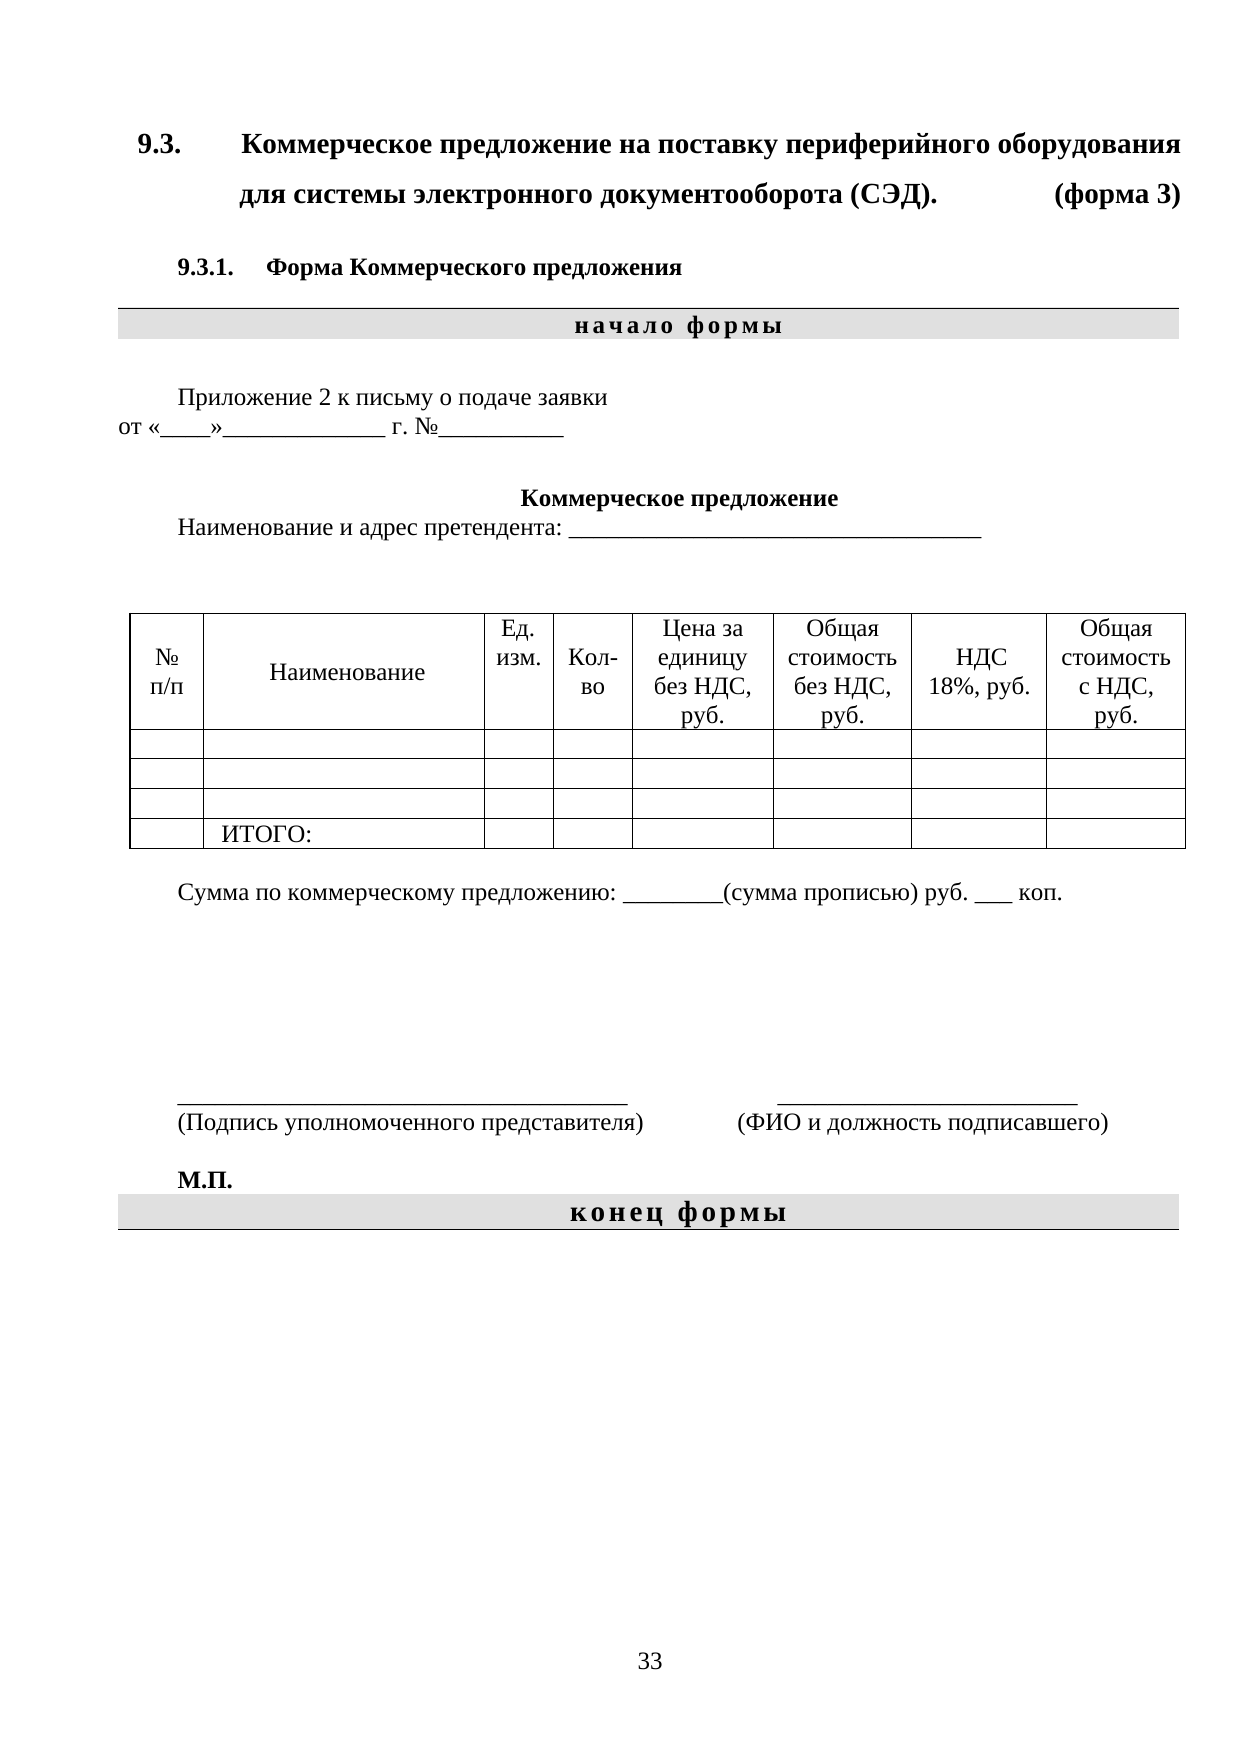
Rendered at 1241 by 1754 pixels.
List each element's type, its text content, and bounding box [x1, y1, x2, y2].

table_cell [204, 759, 484, 788]
table_cell [912, 789, 1046, 818]
table_cell [633, 789, 773, 818]
table_cell [912, 759, 1046, 788]
text Коммерческое предложение [118, 483, 1181, 512]
list Коммерческое предложение на поставку периферийного оборудования для системы электронного документооборота (СЭД). (форма 3) [88, 126, 1181, 210]
table_cell [554, 789, 632, 818]
table_cell [774, 730, 911, 758]
table_cell [774, 789, 911, 818]
table_cell [633, 759, 773, 788]
table_cell [204, 730, 484, 758]
text Сумма по коммерческому предложению: ________(сумма прописью) руб. ___ коп. [118, 877, 1181, 906]
table_cell [131, 819, 203, 848]
table_cell [204, 789, 484, 818]
table_header НДС 18%, руб. [912, 614, 1046, 728]
list Форма Коммерческого предложения [118, 252, 1181, 281]
table_header Кол-во [554, 614, 632, 728]
table_cell [554, 759, 632, 788]
table_header Ед. изм. [485, 614, 553, 728]
table_cell [774, 819, 911, 848]
text М.П. [118, 1165, 1181, 1194]
text (Подпись уполномоченного представителя) (ФИО и должность подписавшего) [118, 1107, 1181, 1136]
table_cell [774, 759, 911, 788]
text начало формы [118, 309, 1179, 339]
table_header № п/п [131, 614, 203, 728]
table_cell [1047, 789, 1185, 818]
text ____________________________________ ________________________ [118, 1079, 1181, 1107]
table_cell [633, 819, 773, 848]
text конец формы [118, 1194, 1179, 1229]
table_cell [485, 789, 553, 818]
text Наименование и адрес претендента: _________________________________ [118, 512, 1181, 541]
table_cell ИТОГО: [204, 819, 484, 848]
table_header Общая стоимость с НДС, руб. [1047, 614, 1185, 728]
table_cell [131, 759, 203, 788]
table_header Наименование [204, 614, 484, 728]
table_cell [1047, 759, 1185, 788]
table_header Цена за единицу без НДС, руб. [633, 614, 773, 728]
table_cell [912, 730, 1046, 758]
table_cell [131, 730, 203, 758]
table_cell [912, 819, 1046, 848]
table_cell [554, 730, 632, 758]
table_cell [485, 730, 553, 758]
table_cell [485, 819, 553, 848]
table_cell [633, 730, 773, 758]
table_cell [131, 789, 203, 818]
table_cell [1047, 819, 1185, 848]
table_cell [1047, 730, 1185, 758]
text Приложение 2 к письму о подаче заявки от «____»_____________ г. №__________ [118, 382, 1181, 440]
table_cell [554, 819, 632, 848]
table_cell [485, 759, 553, 788]
table_header Общая стоимость без НДС, руб. [774, 614, 911, 728]
